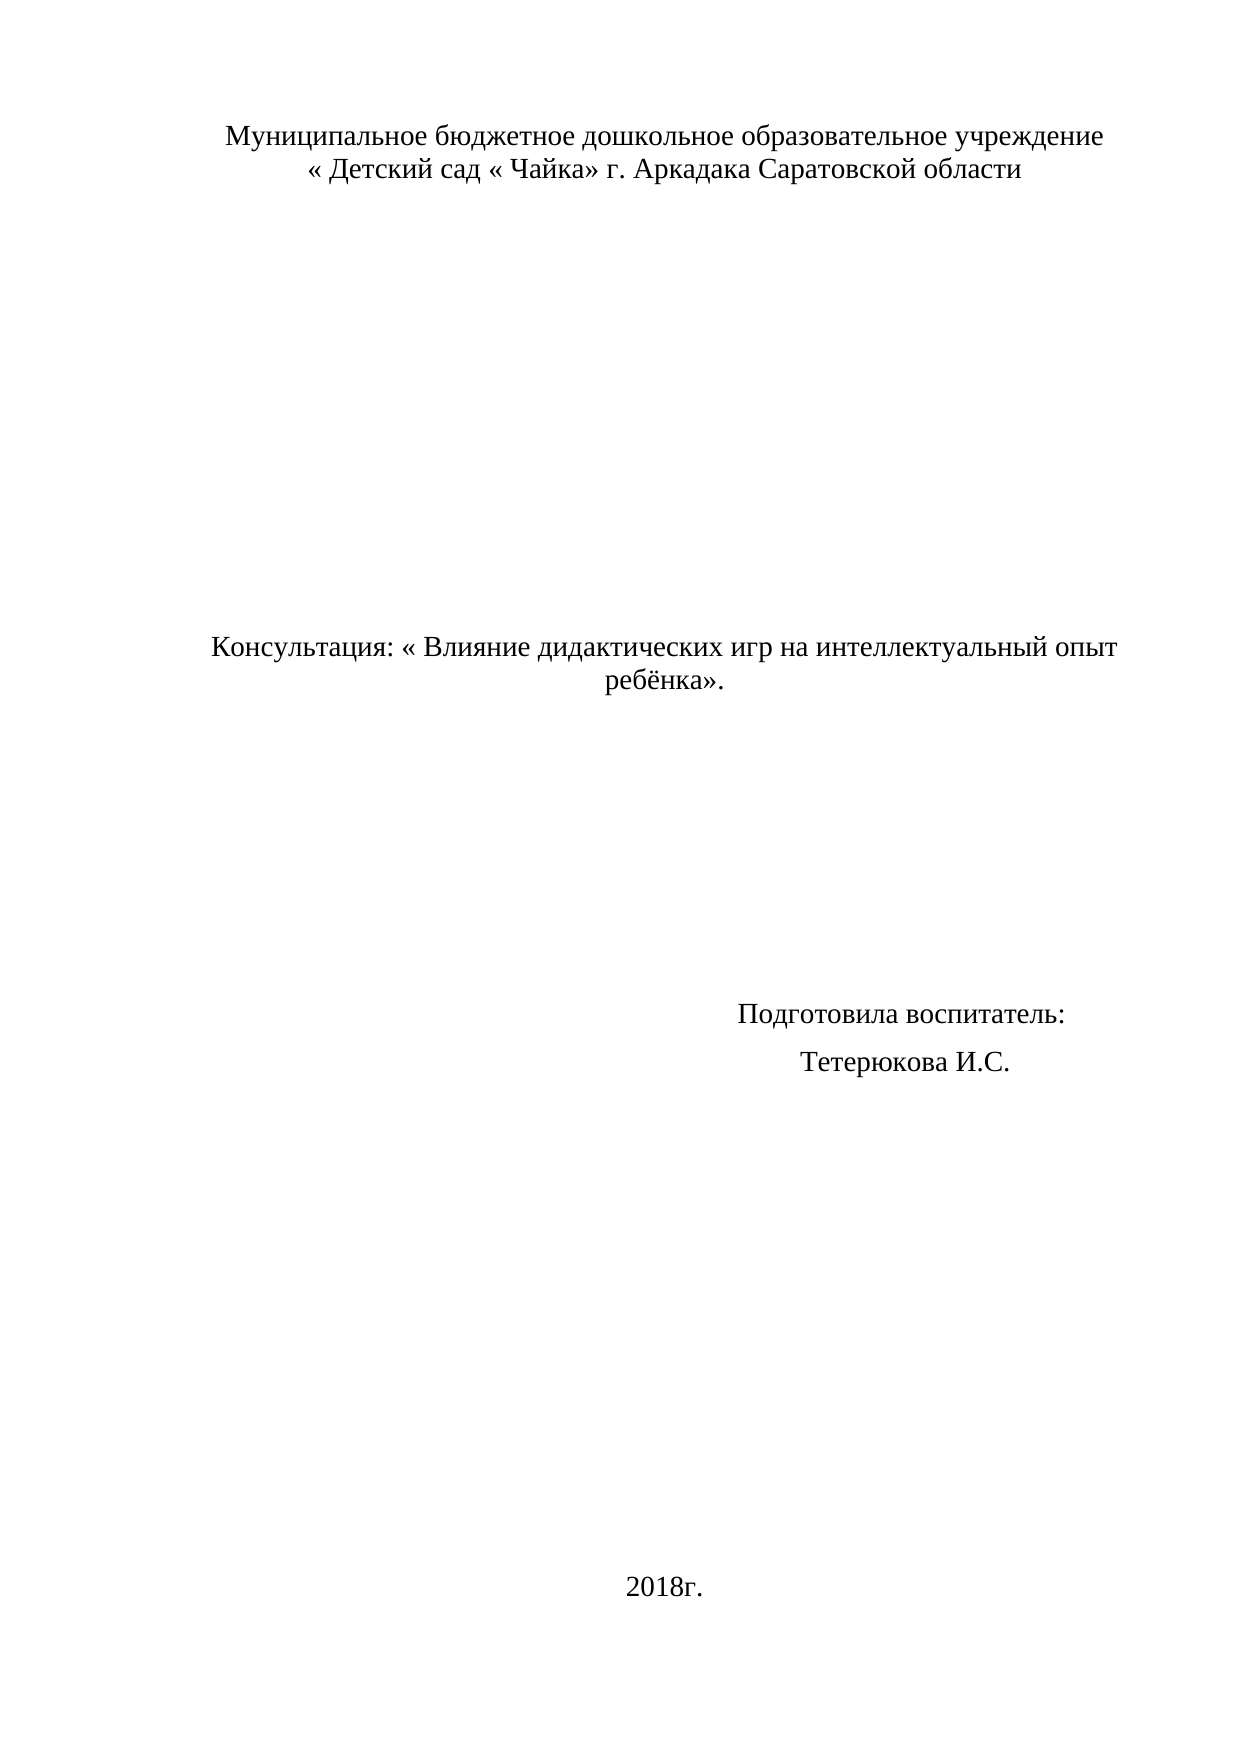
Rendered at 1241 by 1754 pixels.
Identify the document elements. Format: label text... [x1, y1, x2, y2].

text Консультация: « Влияние дидактических игр на интеллектуальный опыт ребёнка». [177, 629, 1152, 696]
text Подготовила воспитатель: [177, 996, 1152, 1030]
text Тетерюкова И.С. [177, 1044, 1152, 1077]
text Муниципальное бюджетное дошкольное образовательное учреждение « Детский сад « Чайка» г. Аркадака Саратовской области [177, 118, 1152, 185]
text 2018г. [177, 1569, 1152, 1602]
